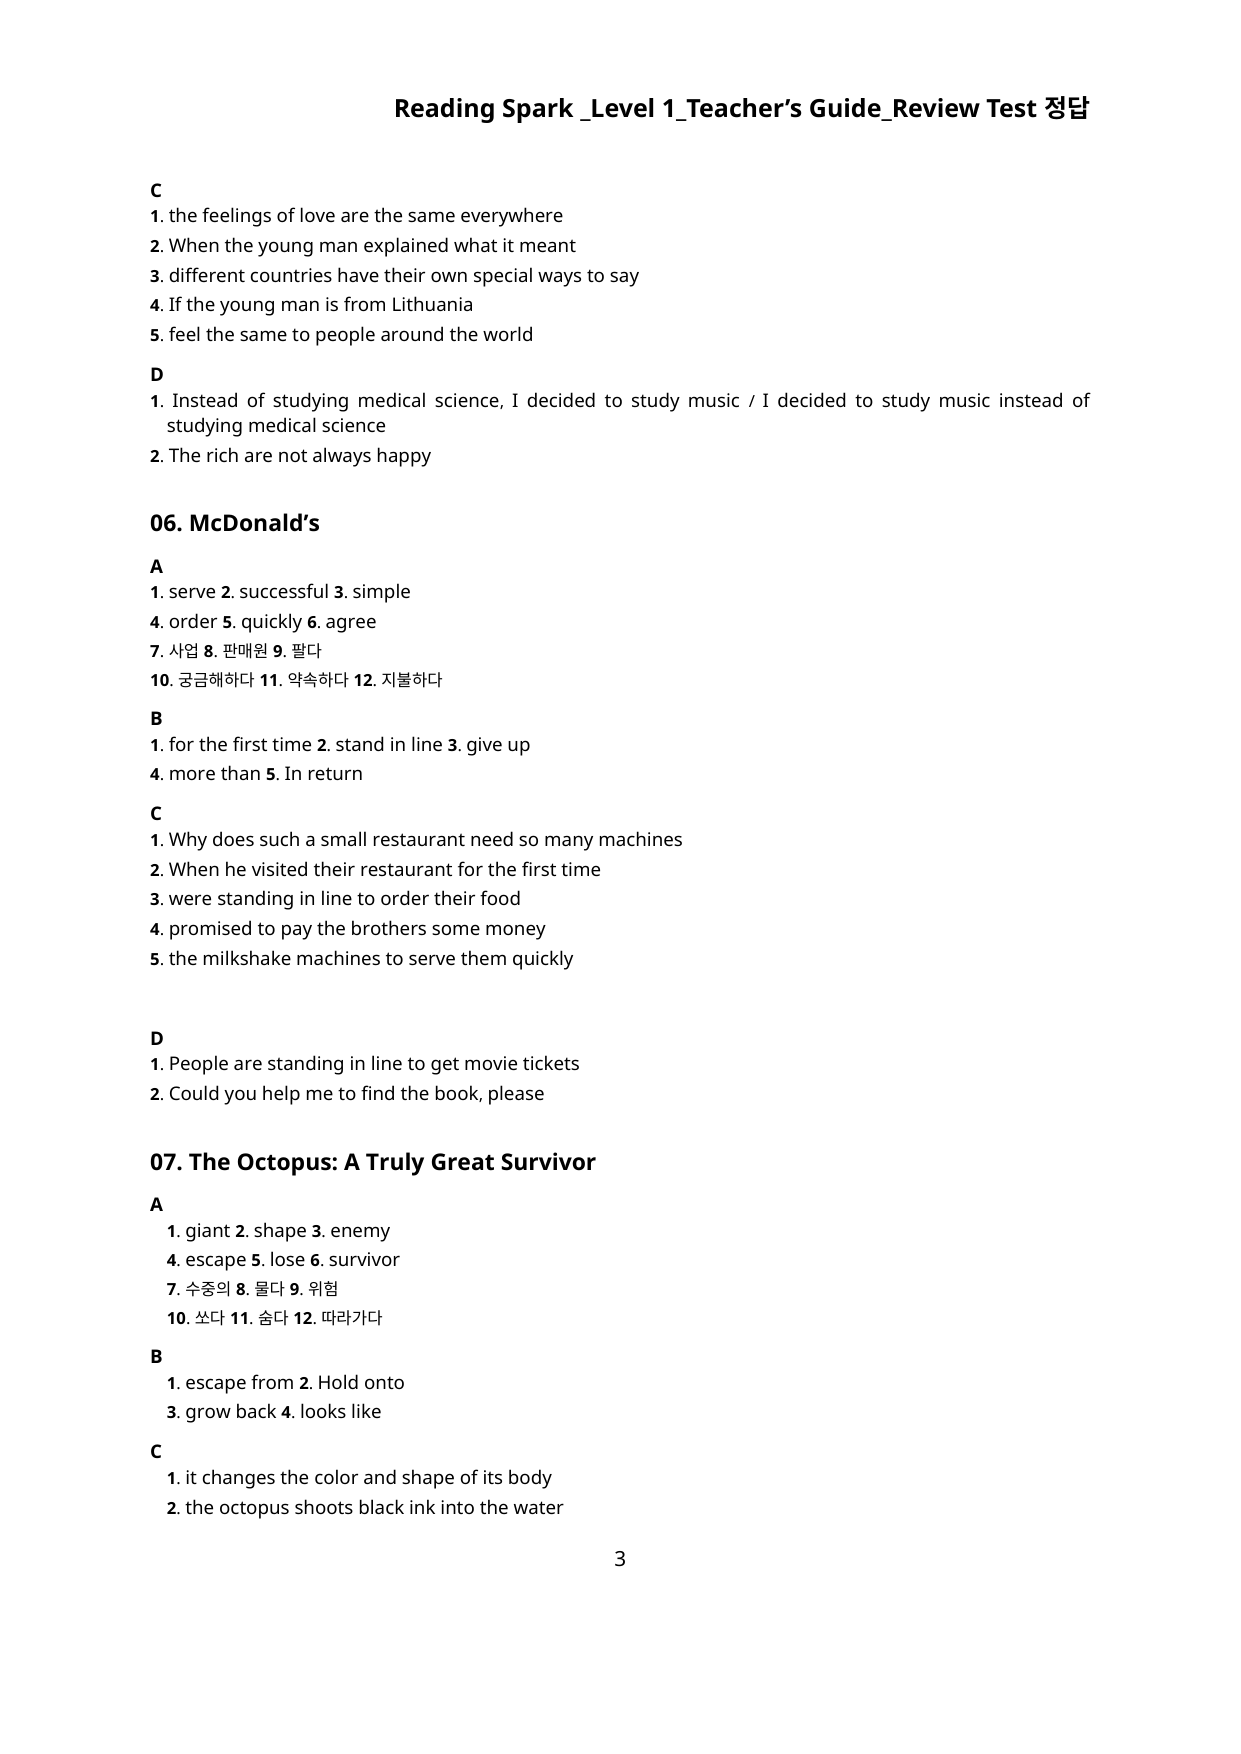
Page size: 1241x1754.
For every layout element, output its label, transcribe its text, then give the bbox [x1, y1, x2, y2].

text 1. serve 2. successful 3. simple [150, 579, 1090, 604]
text B [150, 1343, 1090, 1369]
text 5. the milkshake machines to serve them quickly [150, 945, 1090, 971]
text 3. grow back 4. looks like [167, 1399, 1090, 1424]
text 1. it changes the color and shape of its body [167, 1464, 1090, 1490]
text A [150, 1191, 1090, 1217]
text B [150, 705, 1090, 731]
text 5. feel the same to people around the world [150, 321, 1090, 347]
text 4. If the young man is from Lithuania [150, 292, 1090, 317]
text 2. Could you help me to find the book, please [150, 1080, 1090, 1106]
text 4. promised to pay the brothers some money [150, 915, 1090, 941]
text 2. The rich are not always happy [150, 442, 1090, 468]
text 10. 궁금해하다 11. 약속하다 12. 지불하다 [150, 667, 1090, 691]
text D [150, 362, 1090, 387]
text A [150, 553, 1090, 579]
text 3. different countries have their own special ways to say [150, 262, 1090, 288]
text 10. 쏘다 11. 숨다 12. 따라가다 [167, 1305, 1090, 1329]
text 1. for the first time 2. stand in line 3. give up [150, 731, 1090, 756]
text D [150, 1025, 1090, 1051]
text C [150, 177, 1090, 203]
text 1. the feelings of love are the same everywhere [150, 203, 1090, 228]
text 3. were standing in line to order their food [150, 886, 1090, 911]
text C [150, 801, 1090, 826]
text 4. more than 5. In return [150, 761, 1090, 786]
text 2. the octopus shoots black ink into the water [167, 1494, 1090, 1519]
text 7. 수중의 8. 물다 9. 위험 [167, 1276, 1090, 1301]
text 06. McDonald’s [150, 507, 1090, 539]
text 4. order 5. quickly 6. agree [150, 608, 1090, 634]
text C [150, 1439, 1090, 1464]
text 4. escape 5. lose 6. survivor [167, 1247, 1090, 1272]
text 1. giant 2. shape 3. enemy [167, 1217, 1090, 1242]
text 7. 사업 8. 판매원 9. 팔다 [150, 638, 1090, 662]
text 1. People are standing in line to get movie tickets [150, 1051, 1090, 1076]
text 07. The Octopus: A Truly Great Survivor [150, 1146, 1090, 1177]
text 2. When the young man explained what it meant [150, 232, 1090, 258]
text 2. When he visited their restaurant for the first time [150, 856, 1090, 881]
text 1. Instead of studying medical science, I decided to study music / I decided to study music instead of studying medical science [150, 387, 1090, 438]
text 1. escape from 2. Hold onto [167, 1369, 1090, 1394]
text 1. Why does such a small restaurant need so many machines [150, 826, 1090, 852]
